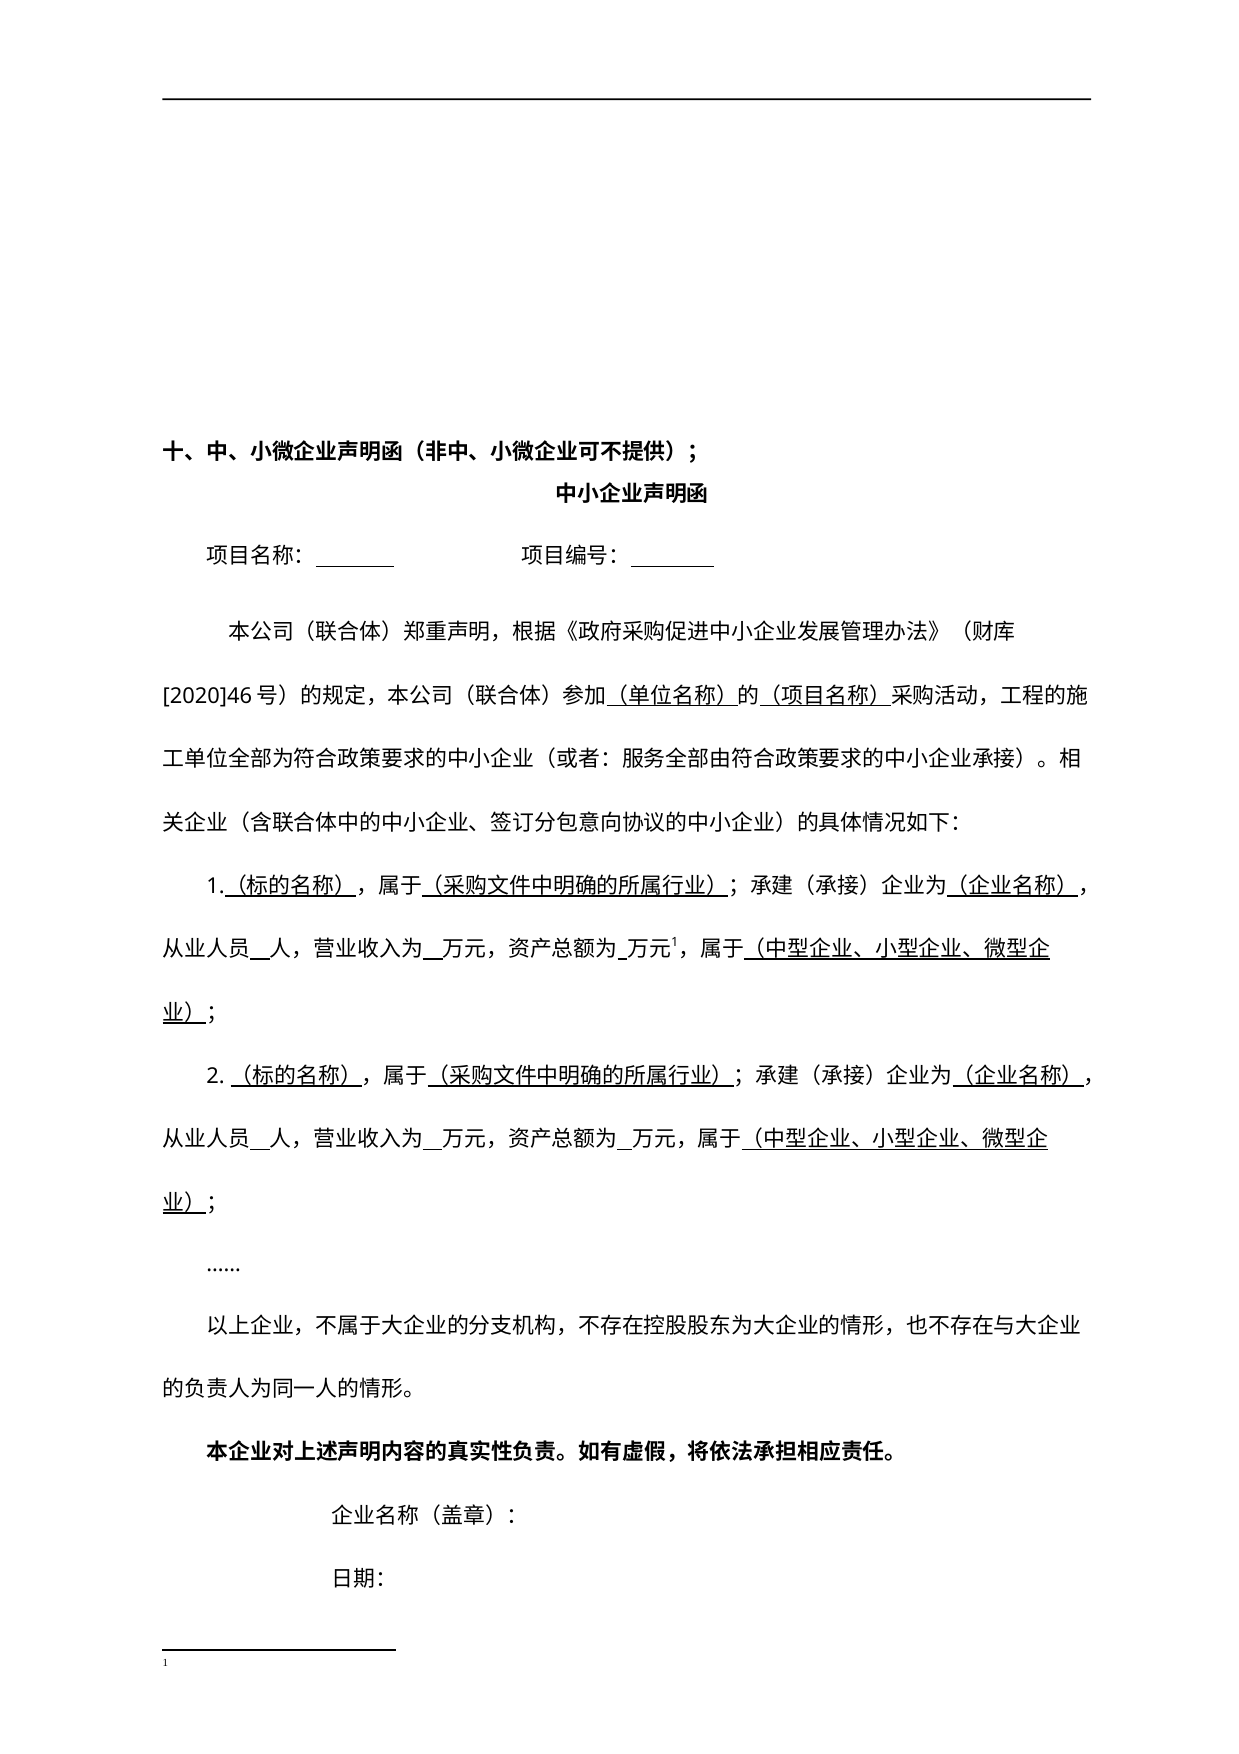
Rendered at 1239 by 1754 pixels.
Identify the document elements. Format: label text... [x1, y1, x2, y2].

text 以上企业，不属于大企业的分支机构，不存在控股股东为大企业的情形，也不存在与大企业的负责人为同一人的情形。 [162, 1308, 1091, 1403]
text 项目名称： 项目编号： [162, 538, 1091, 570]
text 2. （标的名称），属于（采购文件中明确的所属行业）；承建（承接）企业为（企业名称），从业人员 人，营业收入为 万元，资产总额为 万元，属于（中型企业、小型企业、微型企业）； [162, 1058, 1091, 1216]
text 企业名称（盖章）： [162, 1498, 1091, 1529]
text 日期： [162, 1561, 1091, 1593]
text 本企业对上述声明内容的真实性负责。如有虚假，将依法承担相应责任。 [162, 1434, 1091, 1466]
text …… [162, 1248, 1091, 1278]
text 1.（标的名称），属于（采购文件中明确的所属行业）；承建（承接）企业为（企业名称），从业人员 人，营业收入为 万元，资产总额为 万元，属于（中型企业、小型企业、微型企业）； [162, 868, 1091, 1026]
text 中小企业声明函 [162, 468, 1101, 509]
text 十、中、小微企业声明函（非中、小微企业可不提供）； [162, 426, 1091, 468]
text 本公司（联合体）郑重声明，根据《政府采购促进中小企业发展管理办法》（财库[2020]46号）的规定，本公司（联合体）参加（单位名称）的（项目名称）采购活动，工程的施工单位全部为符合政策要求的中小企业（或者：服务全部由符合政策要求的中小企业承接）。相关企业（含联合体中的中小企业、签订分包意向协议的中小企业）的具体情况如下： [162, 614, 1091, 836]
